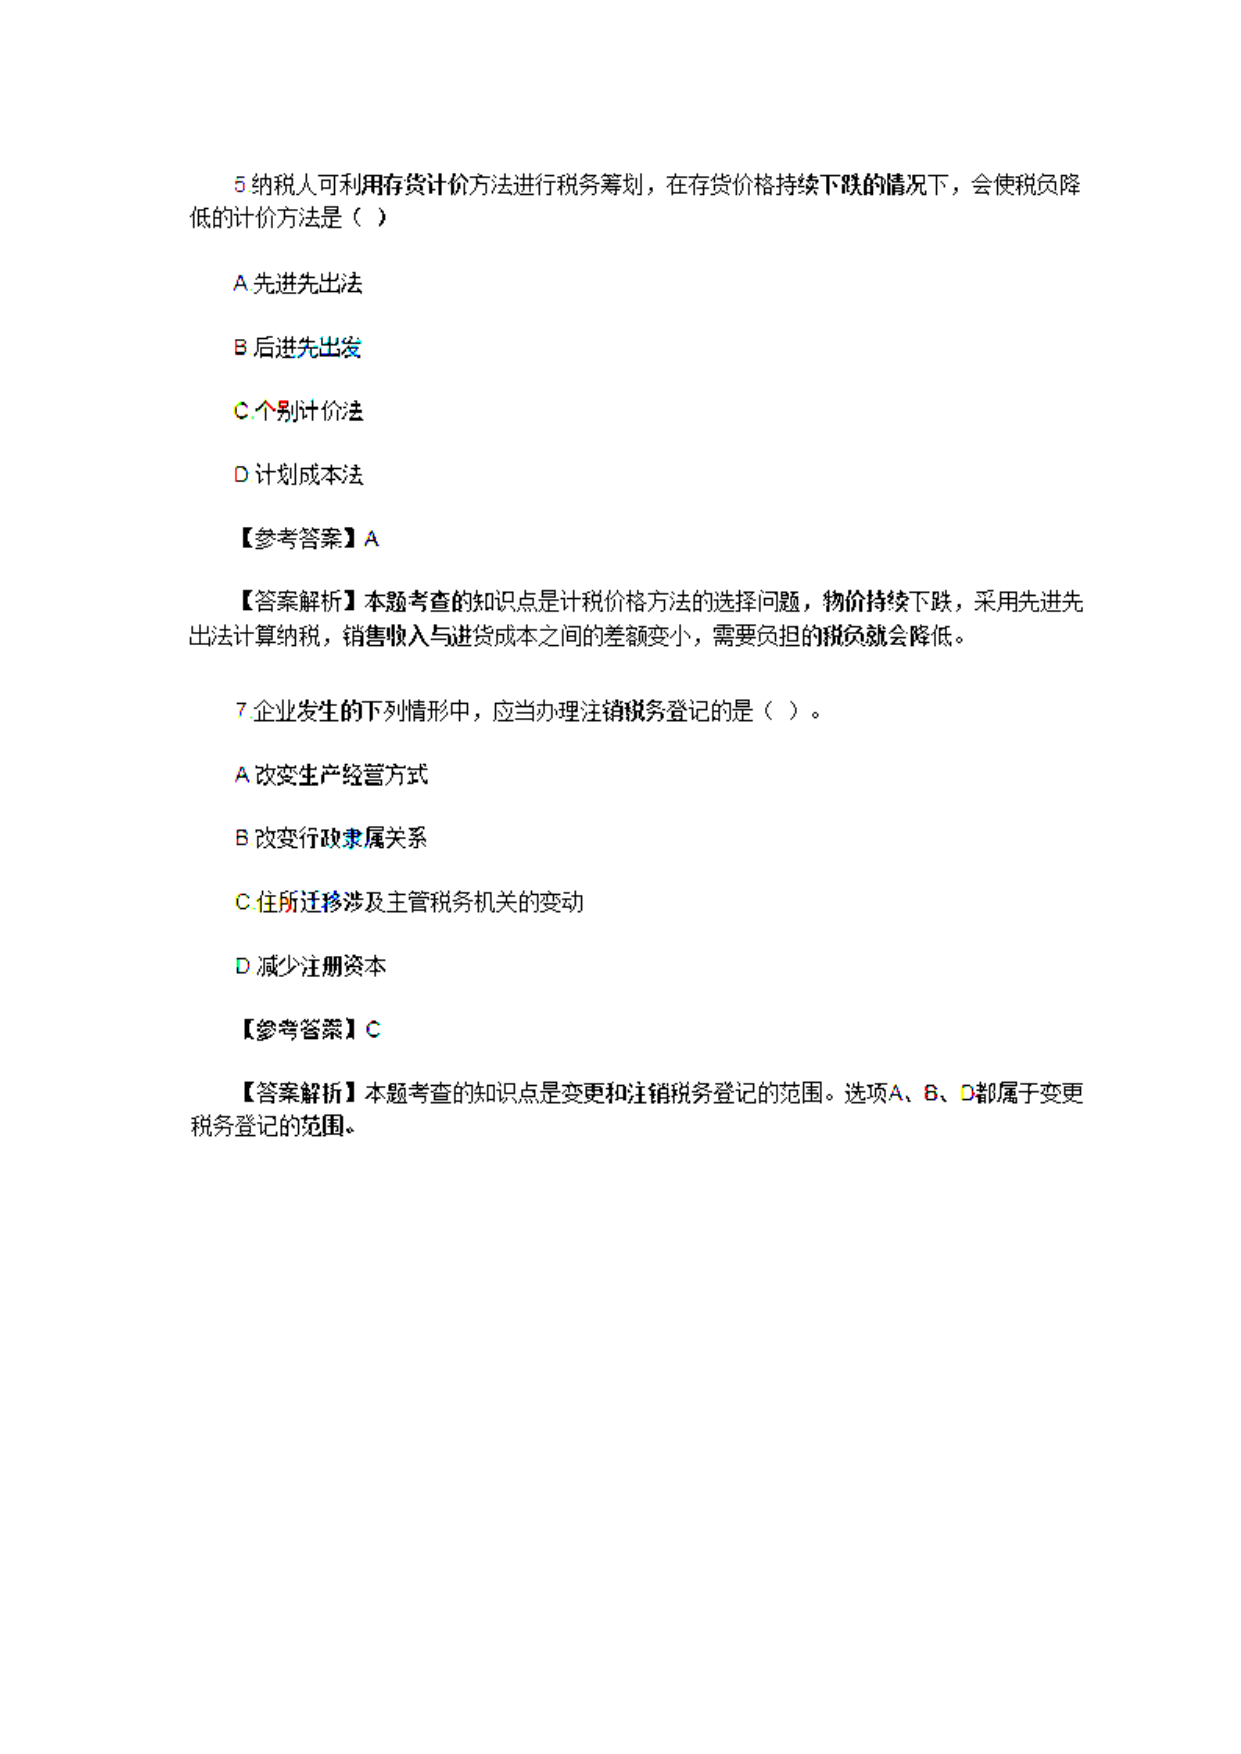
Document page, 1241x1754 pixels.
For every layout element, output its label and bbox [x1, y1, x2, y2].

picture [187, 162, 1094, 656]
picture [187, 682, 1094, 1157]
